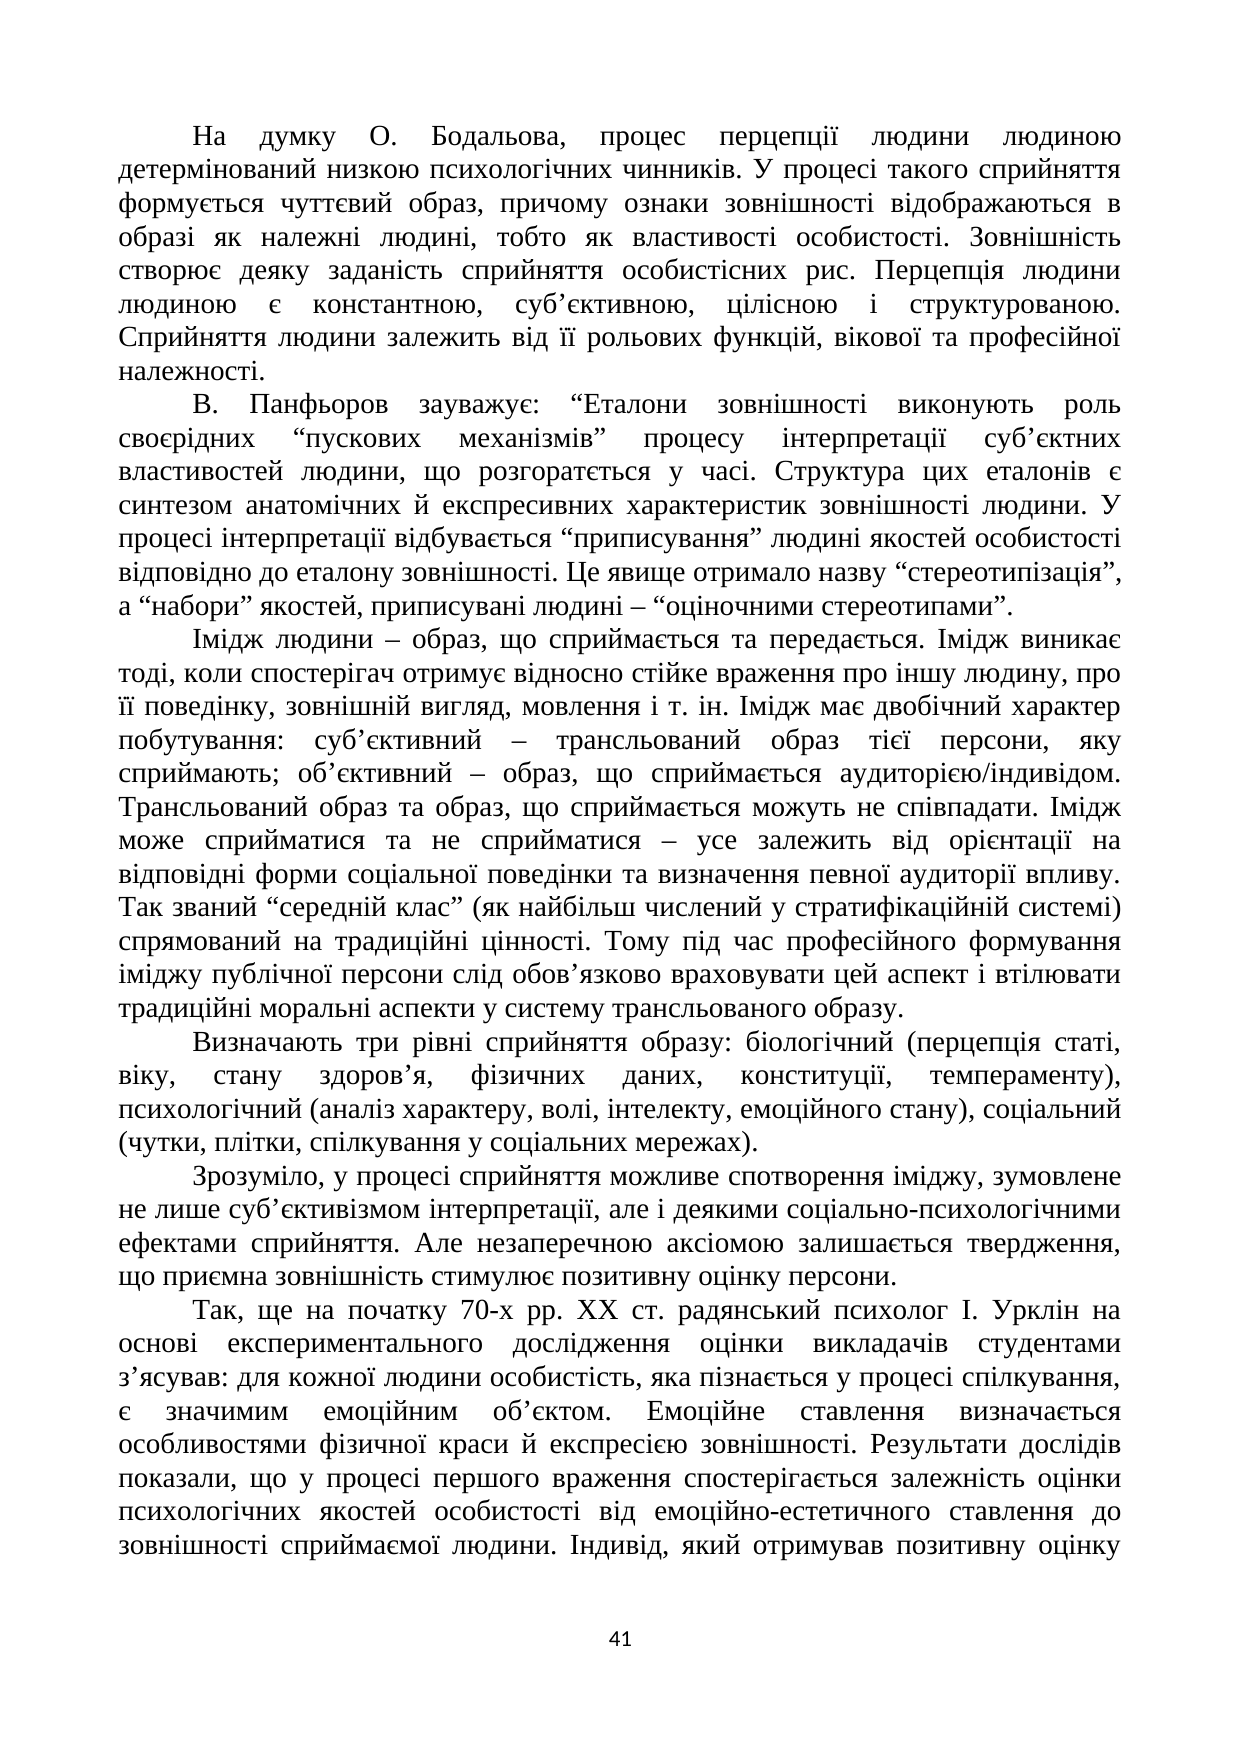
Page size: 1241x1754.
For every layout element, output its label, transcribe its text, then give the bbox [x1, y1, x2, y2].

text Визначають три рівні сприйняття образу: біологічний (перцепція статі, віку, стану здоров’я, фізичних даних, конституції, темпераменту), психологічний (аналіз характеру, волі, інтелекту, емоційного стану), соціальний (чутки, плітки, спілкування у соціальних мережах). [118, 1024, 1122, 1158]
text Імідж людини – образ, що сприймається та передається. Імідж виникає тоді, коли спостерігач отримує відносно стійке враження про іншу людину, про її поведінку, зовнішній вигляд, мовлення і т. ін. Імідж має двобічний характер побутування: суб’єктивний – трансльований образ тієї персони, яку сприймають; об’єктивний – образ, що сприймається аудиторією/індивідом. Трансльований образ та образ, що сприймається можуть не співпадати. Імідж може сприйматися та не сприйматися – усе залежить від орієнтації на відповідні форми соціальної поведінки та визначення певної аудиторії впливу. Так званий “середній клас” (як найбільш числений у стратифікаційній системі) спрямований на традиційні цінності. Тому під час професійного формування іміджу публічної персони слід обов’язково враховувати цей аспект і втілювати традиційні моральні аспекти у систему трансльованого образу. [118, 621, 1122, 1024]
text На думку О. Бодальова, процес перцепції людини людиною детермінований низкою психологічних чинників. У процесі такого сприйняття формується чуттєвий образ, причому ознаки зовнішності відображаються в образі як належні людині, тобто як властивості особистості. Зовнішність створює деяку заданість сприйняття особистісних рис. Перцепція людини людиною є константною, суб’єктивною, цілісною і структурованою. Сприйняття людини залежить від її рольових функцій, вікової та професійної належності. [118, 118, 1122, 386]
text В. Панфьоров зауважує: “Еталони зовнішності виконують роль своєрідних “пускових механізмів” процесу інтерпретації суб’єктних властивостей людини, що розгоратється у часі. Структура цих еталонів є синтезом анатомічних й експресивних характеристик зовнішності людини. У процесі інтерпретації відбувається “приписування” людині якостей особистості відповідно до еталону зовнішності. Це явище отримало назву “стереотипізація”, а “набори” якостей, приписувані людині – “оціночними стереотипами”. [118, 386, 1122, 621]
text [118, 1292, 1122, 1560]
text Зрозуміло, у процесі сприйняття можливе спотворення іміджу, зумовлене не лише суб’єктивізмом інтерпретації, але і деякими соціально-психологічними ефектами сприйняття. Але незаперечною аксіомою залишається твердження, що приємна зовнішність стимулює позитивну оцінку персони. [118, 1158, 1122, 1292]
